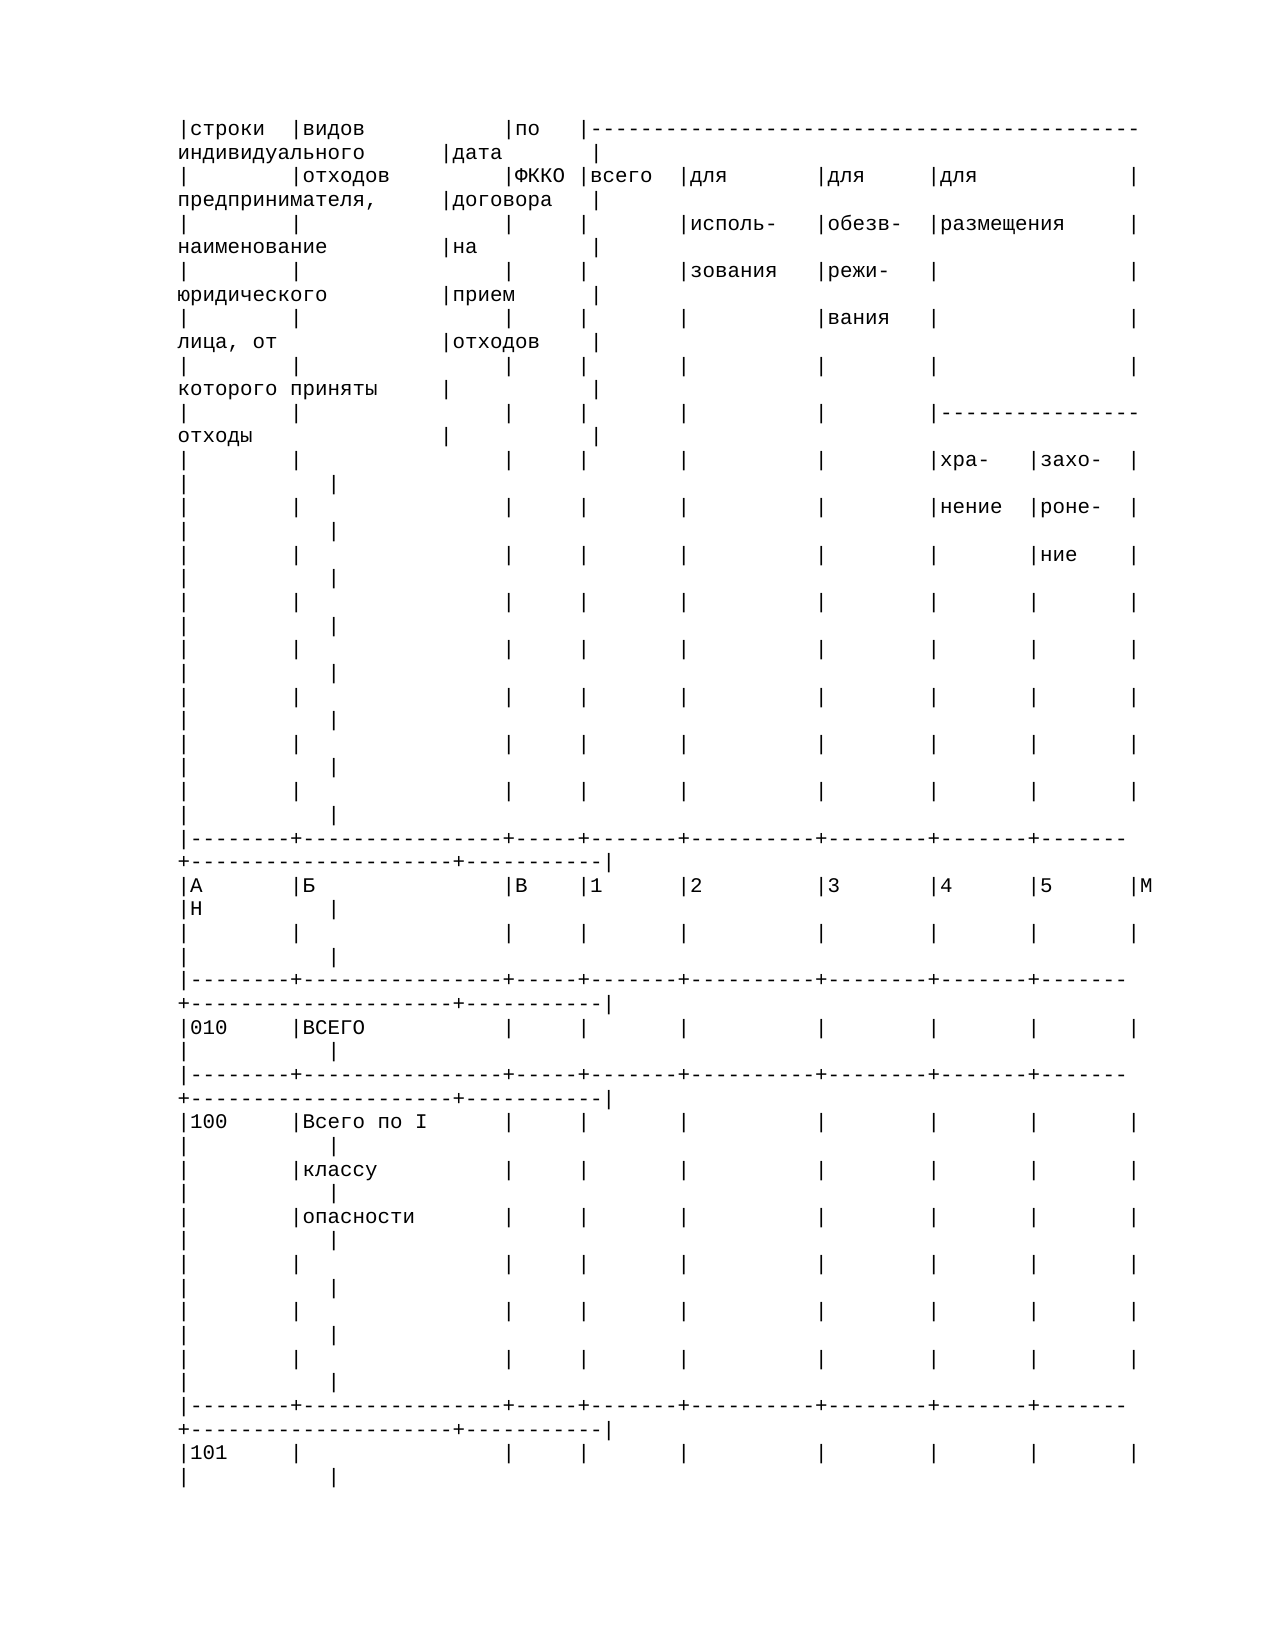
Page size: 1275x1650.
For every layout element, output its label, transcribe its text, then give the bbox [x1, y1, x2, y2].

text | | | | | | |----------------отходы | | [177, 402, 1186, 449]
text |А |Б |В |1 |2 |3 |4 |5 |М |Н | [177, 875, 1186, 922]
text | | | | |зования |режи- | |юридического |прием | [177, 260, 1186, 307]
text | | | | | | | | | | | [177, 686, 1186, 733]
text | | | | | | | |ние | | | [177, 544, 1186, 591]
text | | | | | | |хра- |захо- | | | [177, 449, 1186, 496]
text | | | | | | | | | | | [177, 1300, 1186, 1348]
text |строки |видов |по |--------------------------------------------индивидуального |дата | [177, 118, 1186, 165]
text | | | | | | |нение |роне- | | | [177, 496, 1186, 544]
text |--------+----------------+-----+-------+----------+--------+-------+-------+---------------------+-----------| [177, 827, 1186, 875]
text | |классу | | | | | | | | | [177, 1158, 1186, 1206]
text | | | | | | | | | | | [177, 591, 1186, 638]
text | |опасности | | | | | | | | | [177, 1206, 1186, 1253]
text | | | | | |вания | |лица, от |отходов | [177, 307, 1186, 354]
text | | | | | | | | | | | [177, 1253, 1186, 1300]
text |010 |ВСЕГО | | | | | | | | | [177, 1017, 1186, 1064]
text | |отходов |ФККО |всего |для |для |для |предпринимателя, |договора | [177, 165, 1186, 213]
text | | | | | | | | | | | [177, 922, 1186, 969]
text | | | | | | | |которого приняты | | [177, 354, 1186, 402]
text | | | | | | | | | | | [177, 1348, 1186, 1395]
text | | | | | | | | | | | [177, 638, 1186, 686]
text |--------+----------------+-----+-------+----------+--------+-------+-------+---------------------+-----------| [177, 1064, 1186, 1111]
text | | | | | | | | | | | [177, 733, 1186, 780]
text | | | | | | | | | | | [177, 780, 1186, 827]
text |100 |Всего по I | | | | | | | | | [177, 1111, 1186, 1158]
text |101 | | | | | | | | | | [177, 1442, 1186, 1489]
text |--------+----------------+-----+-------+----------+--------+-------+-------+---------------------+-----------| [177, 969, 1186, 1017]
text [177, 1395, 1186, 1442]
text | | | | |исполь- |обезв- |размещения |наименование |на | [177, 213, 1186, 260]
